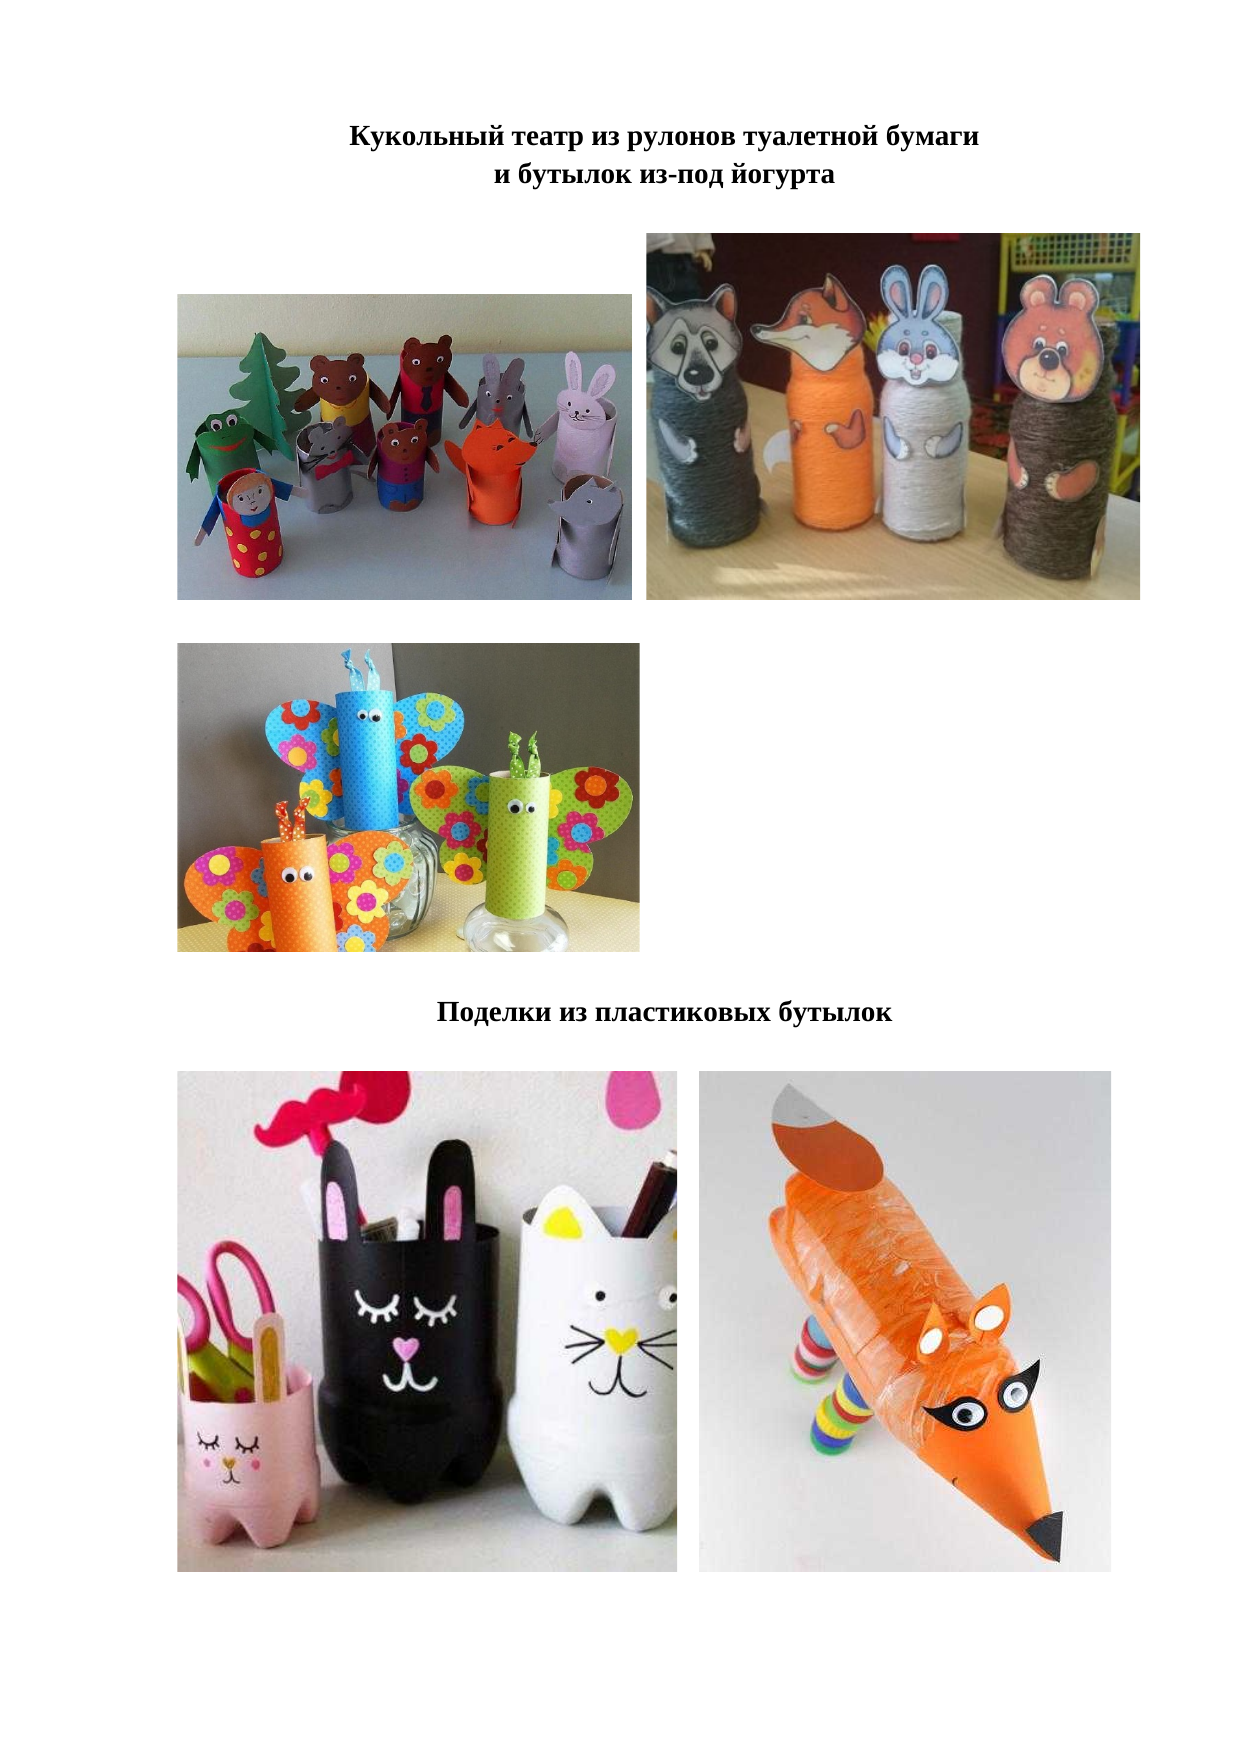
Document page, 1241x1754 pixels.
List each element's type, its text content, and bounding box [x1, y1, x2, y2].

picture [699, 1071, 1112, 1572]
text Поделки из пластиковых бутылок [177, 994, 1152, 1028]
picture [177, 643, 640, 952]
text и бутылок из-под йогурта [177, 157, 1152, 190]
picture [177, 1071, 678, 1572]
picture [646, 233, 1141, 600]
text Кукольный театр из рулонов туалетной бумаги [177, 118, 1152, 152]
picture [177, 294, 632, 600]
